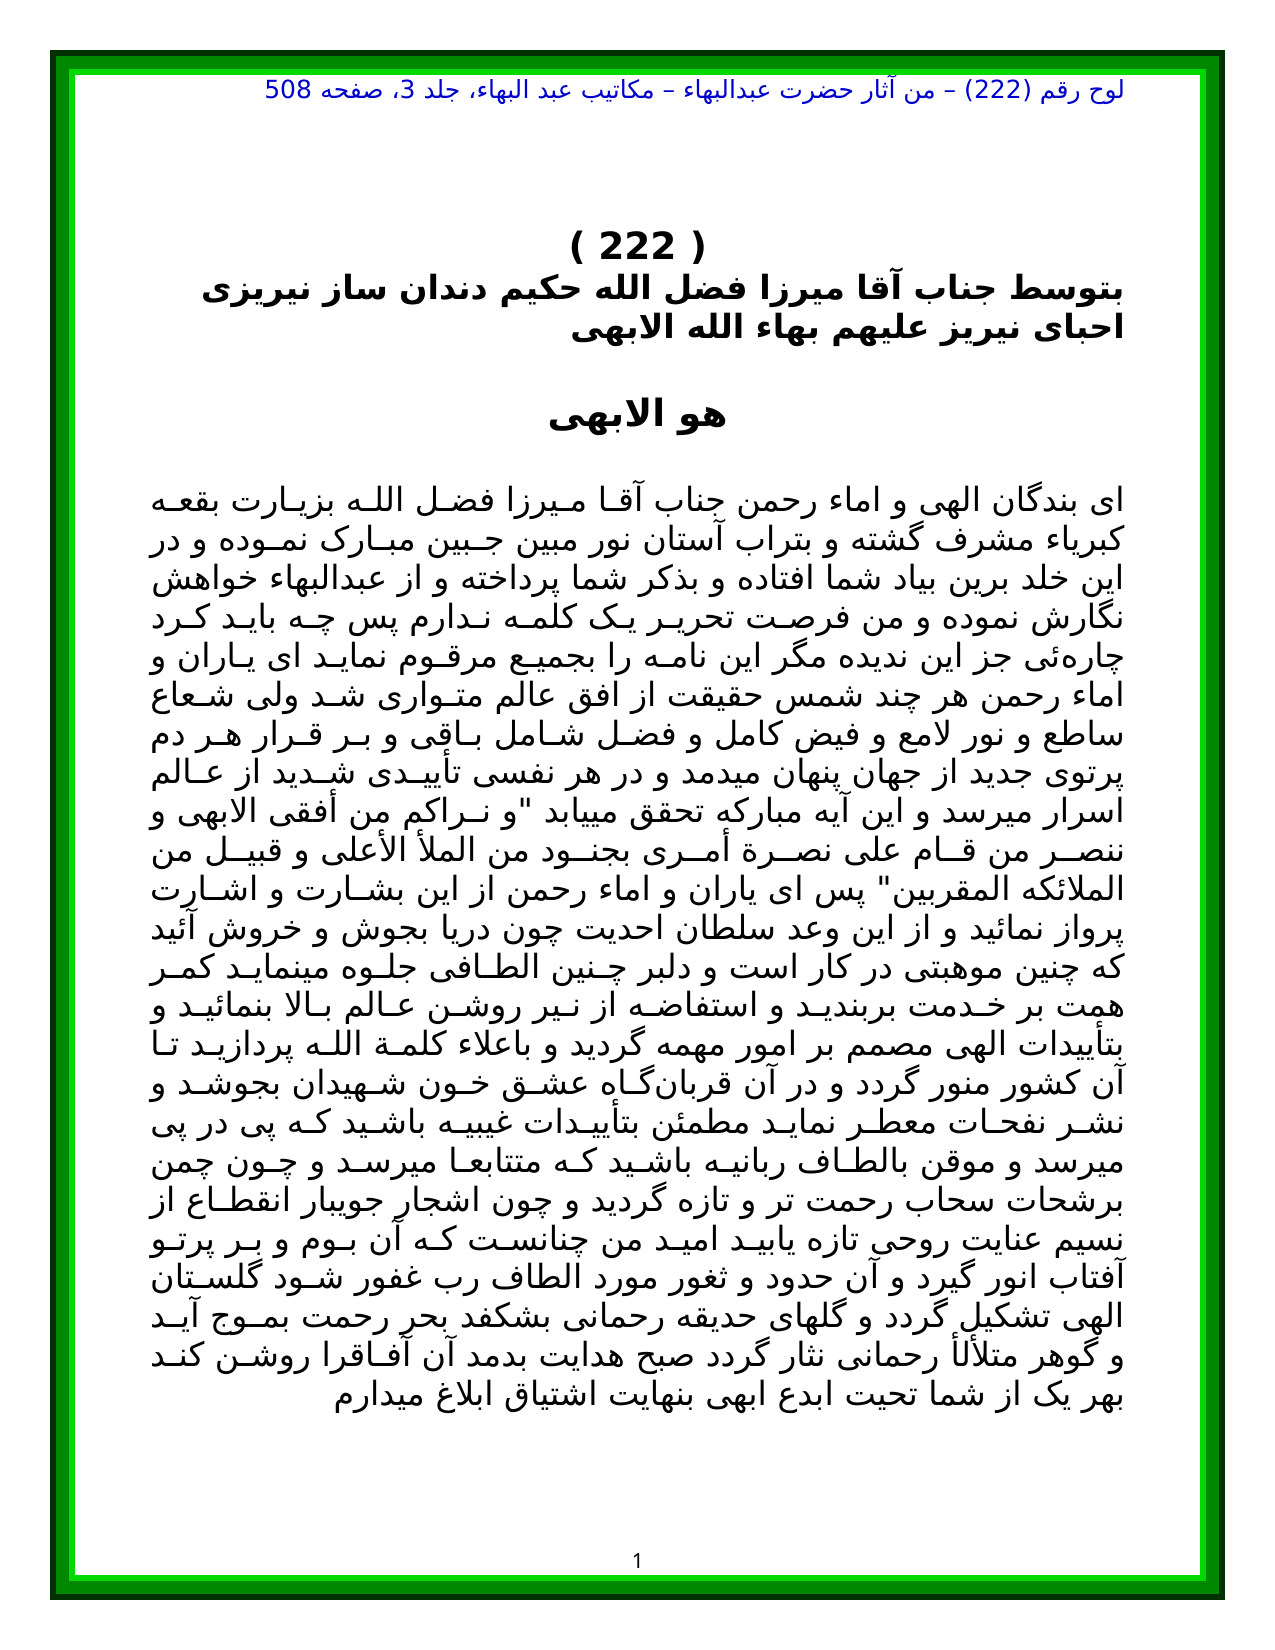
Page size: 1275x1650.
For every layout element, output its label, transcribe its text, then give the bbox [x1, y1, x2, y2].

text ( 222 ) [150, 225, 1125, 269]
text هو الابهی [150, 392, 1125, 435]
text بتوسط جناب آقا میرزا فضل الله حکیم دندان ساز نیریزی [150, 269, 1125, 307]
text ای بندگان الهی و اماء رحمن جناب آقا میرزا فضل الله بزیارت بقعه کبریاء مشرف گشته و بتراب آستان نور مبین جبین مبارک نموده و در این خلد برین بیاد شما افتاده و بذکر شما پرداخته و از عبدالبهاء خواهش نگارش نموده و من فرصت تحریر یک کلمه ندارم پس چه باید کرد چاره‌ئی جز این ندیده مگر این نامه را بجمیع مرقوم نماید ای یاران و اماء رحمن هر چند شمس حقیقت از افق عالم متواری شد ولی شعاع ساطع و نور لامع و فیض کامل و فضل شامل باقی و بر قرار هر دم پرتوی جدید از جهان پنهان میدمد و در هر نفسی تأییدی شدید از عالم اسرار میرسد و این آیه مبارکه تحقق مییابد "و نراکم من أفقی الابهی و ننصر من قام علی نصرة أمری بجنود من الملأ الأعلی و قبیل من الملائکه المقربین" پس ای یاران و اماء رحمن از این بشارت و اشارت پرواز نمائید و از این وعد سلطان احدیت چون دریا بجوش و خروش آئید که چنین موهبتی در کار است و دلبر چنین الطافی جلوه مینماید کمر همت بر خدمت بربندید و استفاضه از نیر روشن عالم بالا بنمائید و بتأییدات الهی مصمم بر امور مهمه گردید و باعلاء کلمة الله پردازید تا آن کشور منور گردد و در آن قربان‌گاه عشق خون شهیدان بجوشد و نشر نفحات معطر نماید مطمئن بتأییدات غیبیه باشید که پی در پی میرسد و موقن بالطاف ربانیه باشید که متتابعا میرسد و چون چمن برشحات سحاب رحمت تر و تازه گردید و چون اشجار جویبار انقطاع از نسیم عنایت روحی تازه یابید امید من چنانست که آن بوم و بر پرتو آفتاب انور گیرد و آن حدود و ثغور مورد الطاف رب غفور شود گلستان الهی تشکیل گردد و گلهای حدیقه رحمانی بشکفد بحر رحمت بموج آید و گوهر متلألأ رحمانی نثار گردد صبح هدایت بدمد آن آفاقرا روشن کند بهر یک از شما تحیت ابدع ابهی بنهایت اشتیاق ابلاغ میدارم [150, 481, 1125, 1413]
text احبای نیریز علیهم بهاء الله الابهی [150, 307, 1125, 346]
